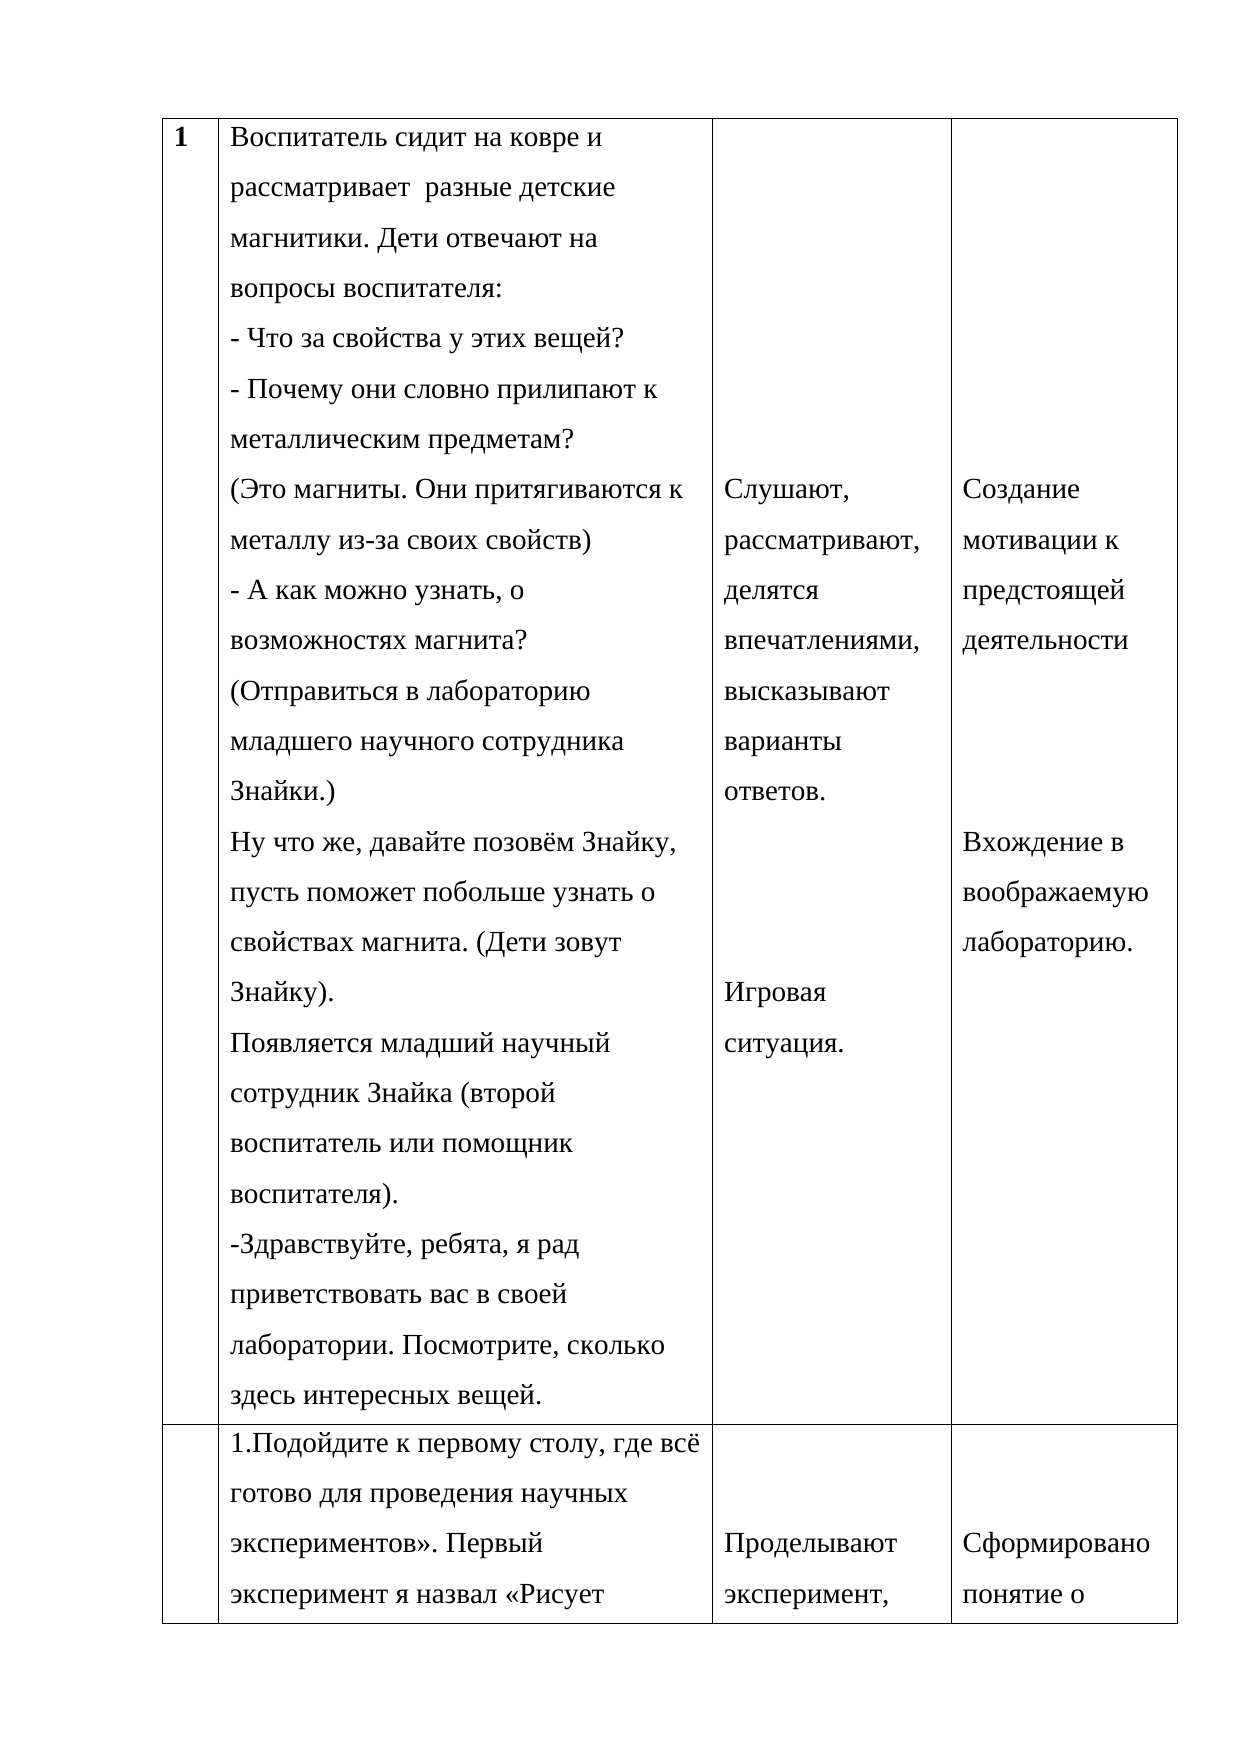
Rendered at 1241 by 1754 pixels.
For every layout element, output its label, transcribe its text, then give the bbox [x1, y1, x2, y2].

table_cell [952, 1425, 1177, 1622]
table_cell Создание мотивации к предстоящей деятельности Вхождение в воображаемую лабораторию. [952, 119, 1177, 1424]
table_cell Воспитатель сидит на ковре и рассматривает разные детские магнитики. Дети отвечают на вопросы воспитателя: - Что за свойства у этих вещей? - Почему они словно прилипают к металлическим предметам? (Это магниты. Они притягиваются к металлу из-за своих свойств) - А как можно узнать, о возможностях магнита? (Отправиться в лабораторию младшего научного сотрудника Знайки.) Ну что же, давайте позовём Знайку, пусть поможет побольше узнать о свойствах магнита. (Дети зовут Знайку). Появляется младший научный сотрудник Знайка (второй воспитатель или помощник воспитателя). -Здравствуйте, ребята, я рад приветствовать вас в своей лаборатории. Посмотрите, сколько здесь интересных вещей. [219, 119, 712, 1424]
table_cell 1 [163, 119, 218, 1424]
table_cell Слушают, рассматривают, делятся впечатлениями, высказывают варианты ответов. Игровая ситуация. [713, 119, 951, 1424]
table_cell [163, 1425, 218, 1622]
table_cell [219, 1425, 712, 1622]
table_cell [713, 1425, 951, 1622]
